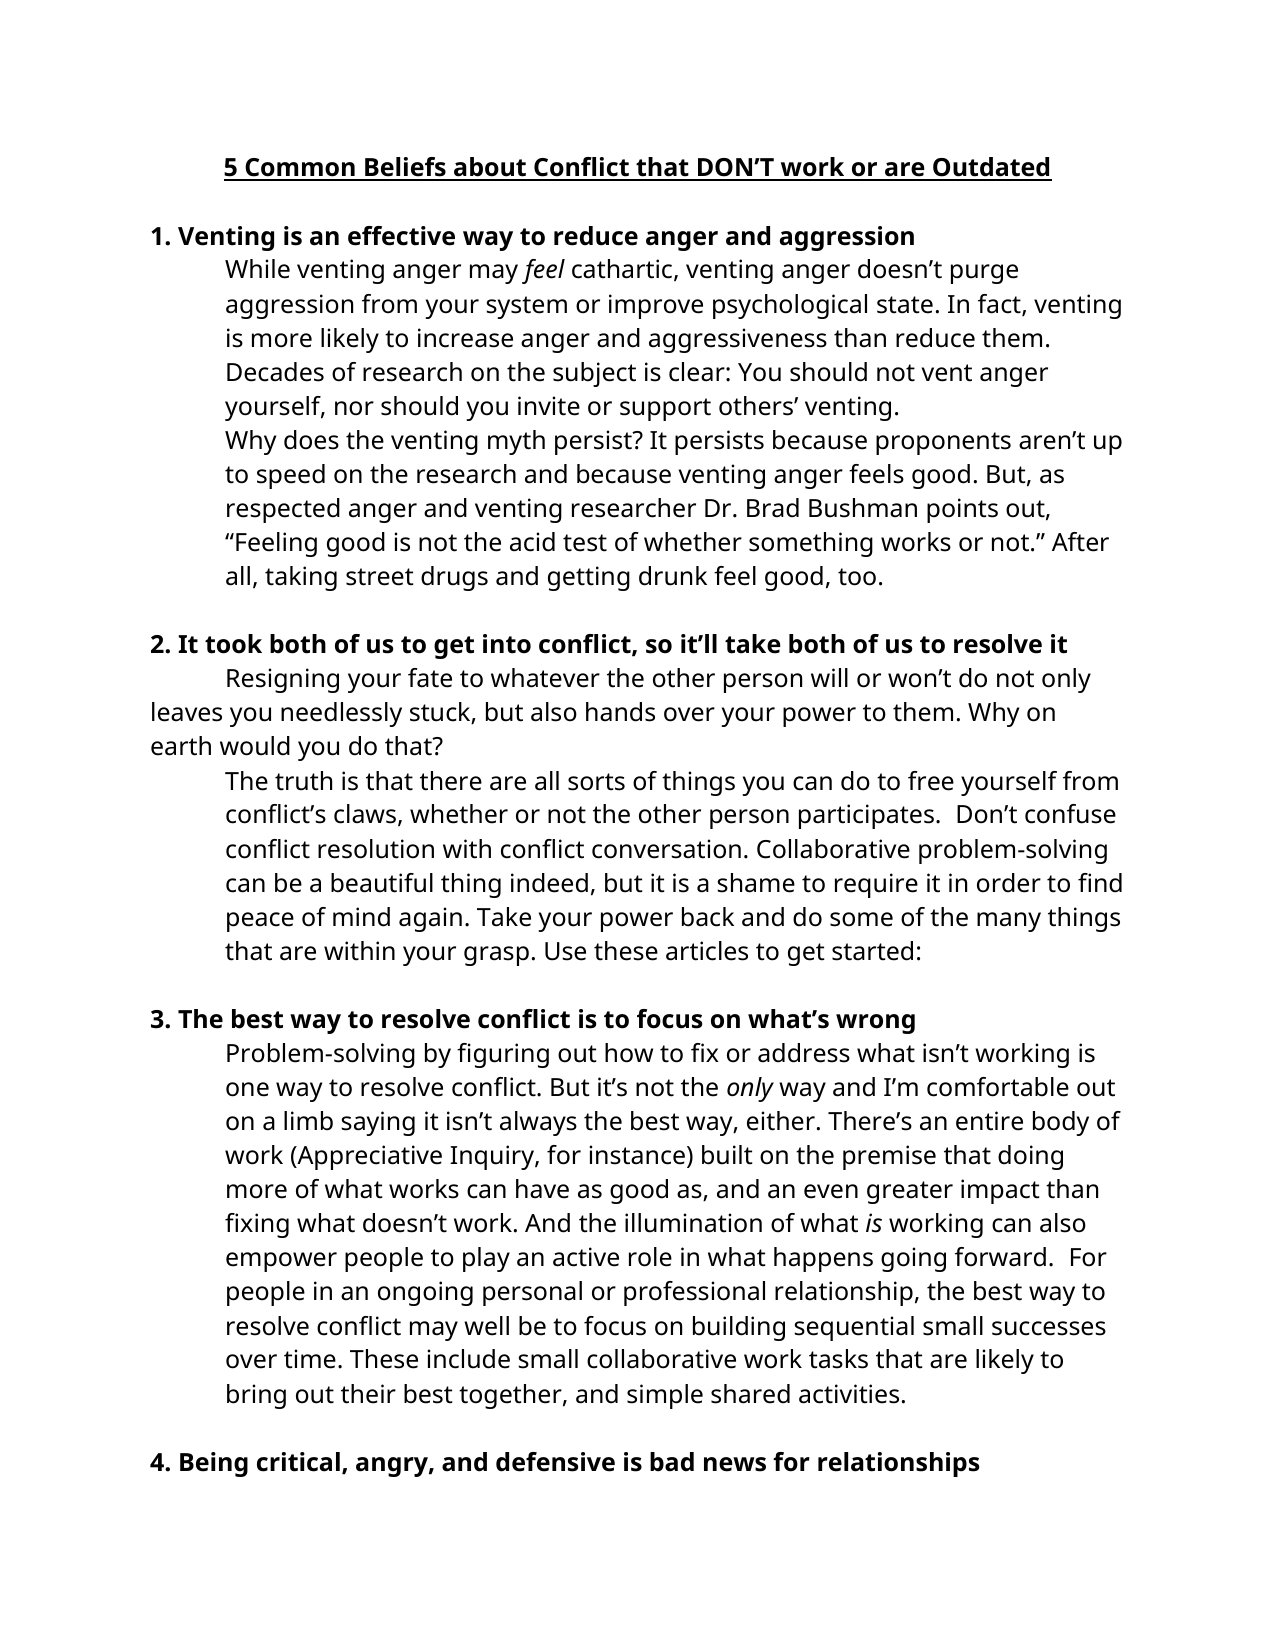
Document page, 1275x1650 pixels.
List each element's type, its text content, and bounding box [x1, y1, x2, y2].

text Resigning your fate to whatever the other person will or won’t do not only leaves you needlessly stuck, but also hands over your power to them. Why on earth would you do that? [150, 661, 1125, 763]
subtitle 2. It took both of us to get into conflict, so it’ll take both of us to resolve it [150, 627, 1125, 661]
subtitle 3. The best way to resolve conflict is to focus on what’s wrong [150, 1002, 1125, 1036]
text Why does the venting myth persist? It persists because proponents aren’t up to speed on the research and because venting anger feels good. But, as respected anger and venting researcher Dr. Brad Bushman points out, “Feeling good is not the acid test of whether something works or not.” After all, taking street drugs and getting drunk feel good, too. [225, 422, 1125, 593]
text Problem-solving by figuring out how to fix or address what isn’t working is one way to resolve conflict. But it’s not the only way and I’m comfortable out on a limb saying it isn’t always the best way, either. There’s an entire body of work (Appreciative Inquiry, for instance) built on the premise that doing more of what works can have as good as, and an even greater impact than fixing what doesn’t work. And the illumination of what is working can also empower people to play an active role in what happens going forward. For people in an ongoing personal or professional relationship, the best way to resolve conflict may well be to focus on building sequential small successes over time. These include small collaborative work tasks that are likely to bring out their best together, and simple shared activities. [225, 1036, 1125, 1410]
subtitle 5 Common Beliefs about Conflict that DON’T work or are Outdated [150, 150, 1125, 184]
text While venting anger may feel cathartic, venting anger doesn’t purge aggression from your system or improve psychological state. In fact, venting is more likely to increase anger and aggressiveness than reduce them. Decades of research on the subject is clear: You should not vent anger yourself, nor should you invite or support others’ venting. [225, 252, 1125, 422]
text The truth is that there are all sorts of things you can do to free yourself from conflict’s claws, whether or not the other person participates. Don’t confuse conflict resolution with conflict conversation. Collaborative problem-solving can be a beautiful thing indeed, but it is a shame to require it in order to find peace of mind again. Take your power back and do some of the many things that are within your grasp. Use these articles to get started: [225, 763, 1125, 967]
subtitle 4. Being critical, angry, and defensive is bad news for relationships [150, 1444, 1125, 1478]
subtitle 1. Venting is an effective way to reduce anger and aggression [150, 218, 1125, 252]
